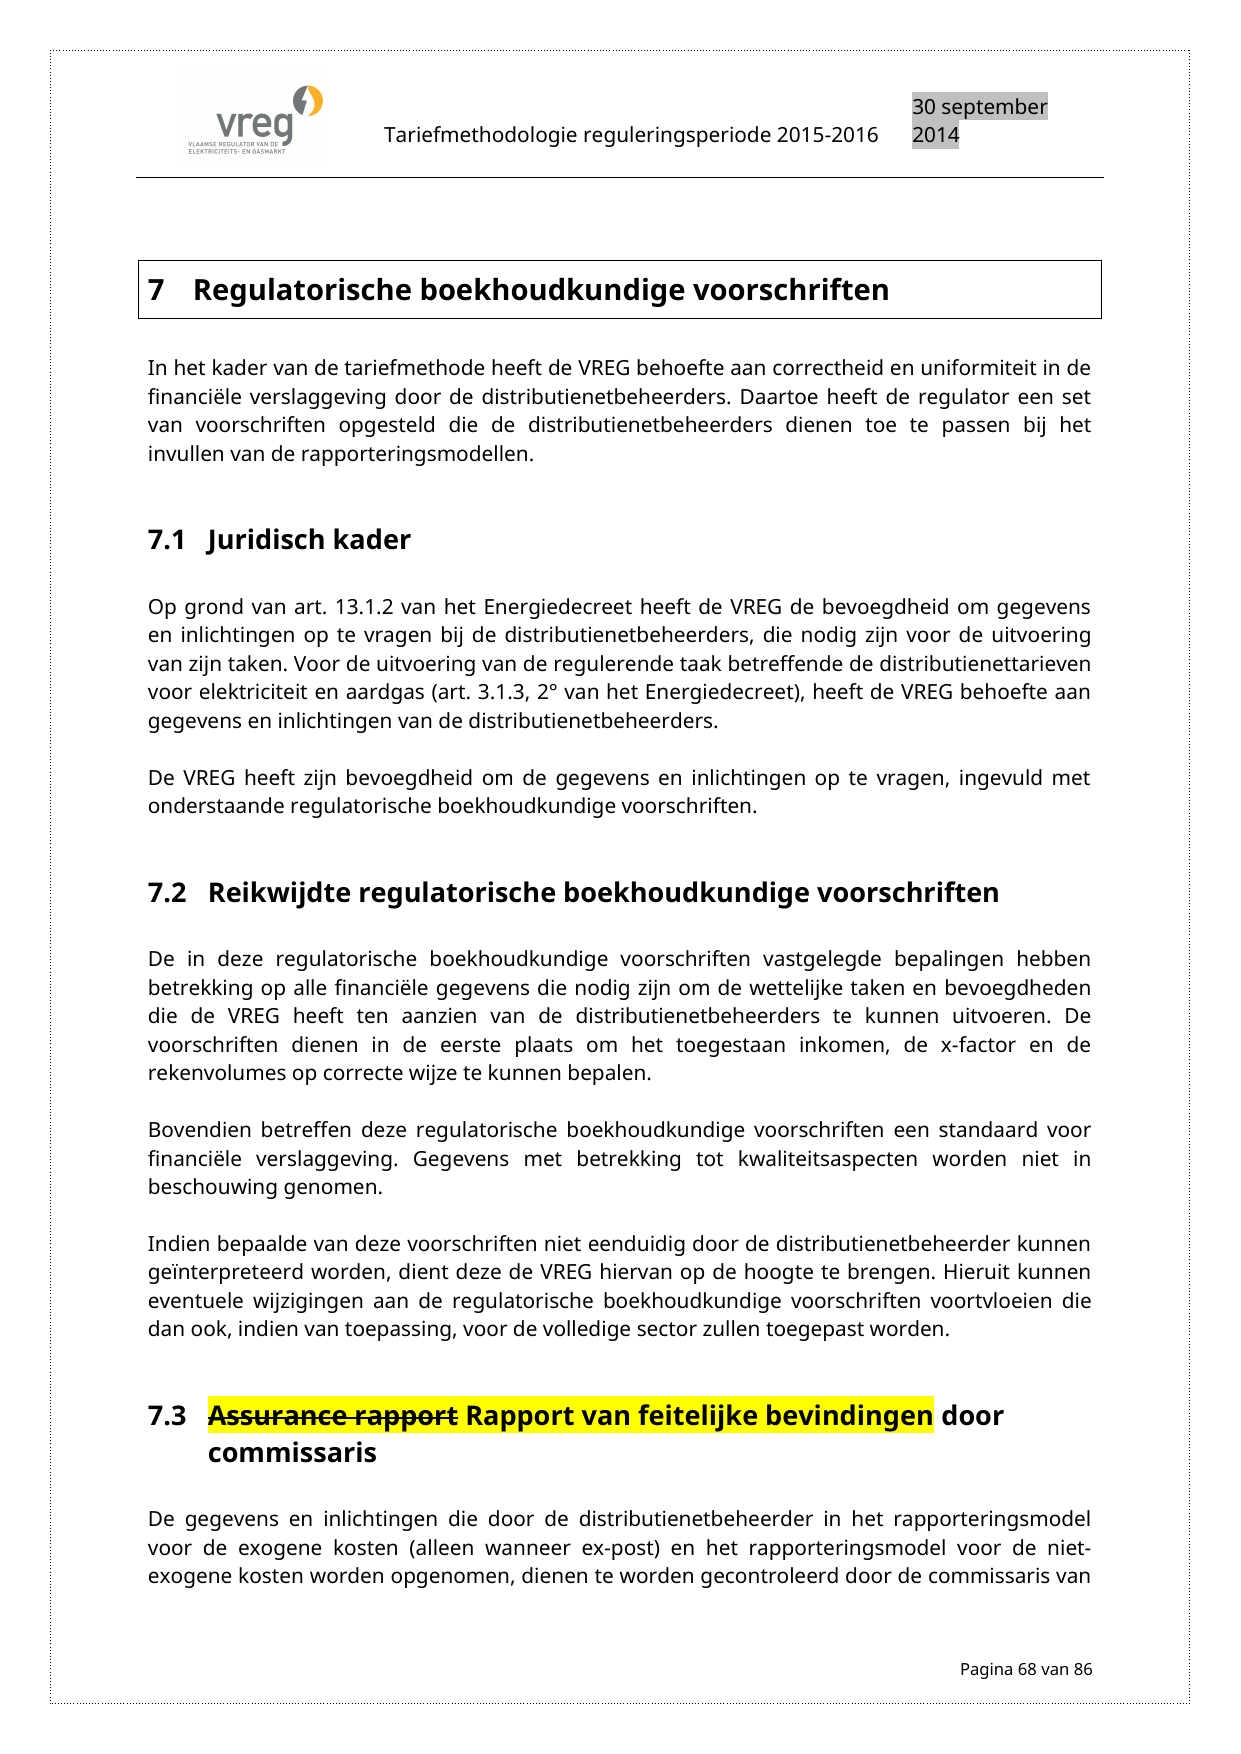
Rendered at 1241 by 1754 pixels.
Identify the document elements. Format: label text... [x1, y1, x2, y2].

picture [180, 68, 329, 169]
subtitle Regulatorische boekhoudkundige voorschriften [139, 261, 1101, 318]
text Indien bepaalde van deze voorschriften niet eenduidig door de distributienetbeheerder kunnen geïnterpreteerd worden, dient deze de VREG hiervan op de hoogte te brengen. Hieruit kunnen eventuele wijzigingen aan de regulatorische boekhoudkundige voorschriften voortvloeien die dan ook, indien van toepassing, voor de volledige sector zullen toegepast worden. [148, 1229, 1093, 1343]
subtitle Juridisch kader [148, 521, 1093, 557]
text De VREG heeft zijn bevoegdheid om de gegevens en inlichtingen op te vragen, ingevuld met onderstaande regulatorische boekhoudkundige voorschriften. [148, 763, 1093, 819]
subtitle Assurance rapport Rapport van feitelijke bevindingen door commissaris [148, 1396, 1093, 1470]
text In het kader van de tariefmethode heeft de VREG behoefte aan correctheid en uniformiteit in de financiële verslaggeving door de distributienetbeheerders. Daartoe heeft de regulator een set van voorschriften opgesteld die de distributienetbeheerders dienen toe te passen bij het invullen van de rapporteringsmodellen. [148, 353, 1093, 467]
text Op grond van art. 13.1.2 van het Energiedecreet heeft de VREG de bevoegdheid om gegevens en inlichtingen op te vragen bij de distributienetbeheerders, die nodig zijn voor de uitvoering van zijn taken. Voor de uitvoering van de regulerende taak betreffende de distributienettarieven voor elektriciteit en aardgas (art. 3.1.3, 2° van het Energiedecreet), heeft de VREG behoefte aan gegevens en inlichtingen van de distributienetbeheerders. [148, 592, 1093, 734]
subtitle Reikwijdte regulatorische boekhoudkundige voorschriften [148, 873, 1093, 910]
text De in deze regulatorische boekhoudkundige voorschriften vastgelegde bepalingen hebben betrekking op alle financiële gegevens die nodig zijn om de wettelijke taken en bevoegdheden die de VREG heeft ten aanzien van de distributienetbeheerders te kunnen uitvoeren. De voorschriften dienen in de eerste plaats om het toegestaan inkomen, de x-factor en de rekenvolumes op correcte wijze te kunnen bepalen. [148, 944, 1093, 1087]
text Bovendien betreffen deze regulatorische boekhoudkundige voorschriften een standaard voor financiële verslaggeving. Gegevens met betrekking tot kwaliteitsaspecten worden niet in beschouwing genomen. [148, 1115, 1093, 1201]
